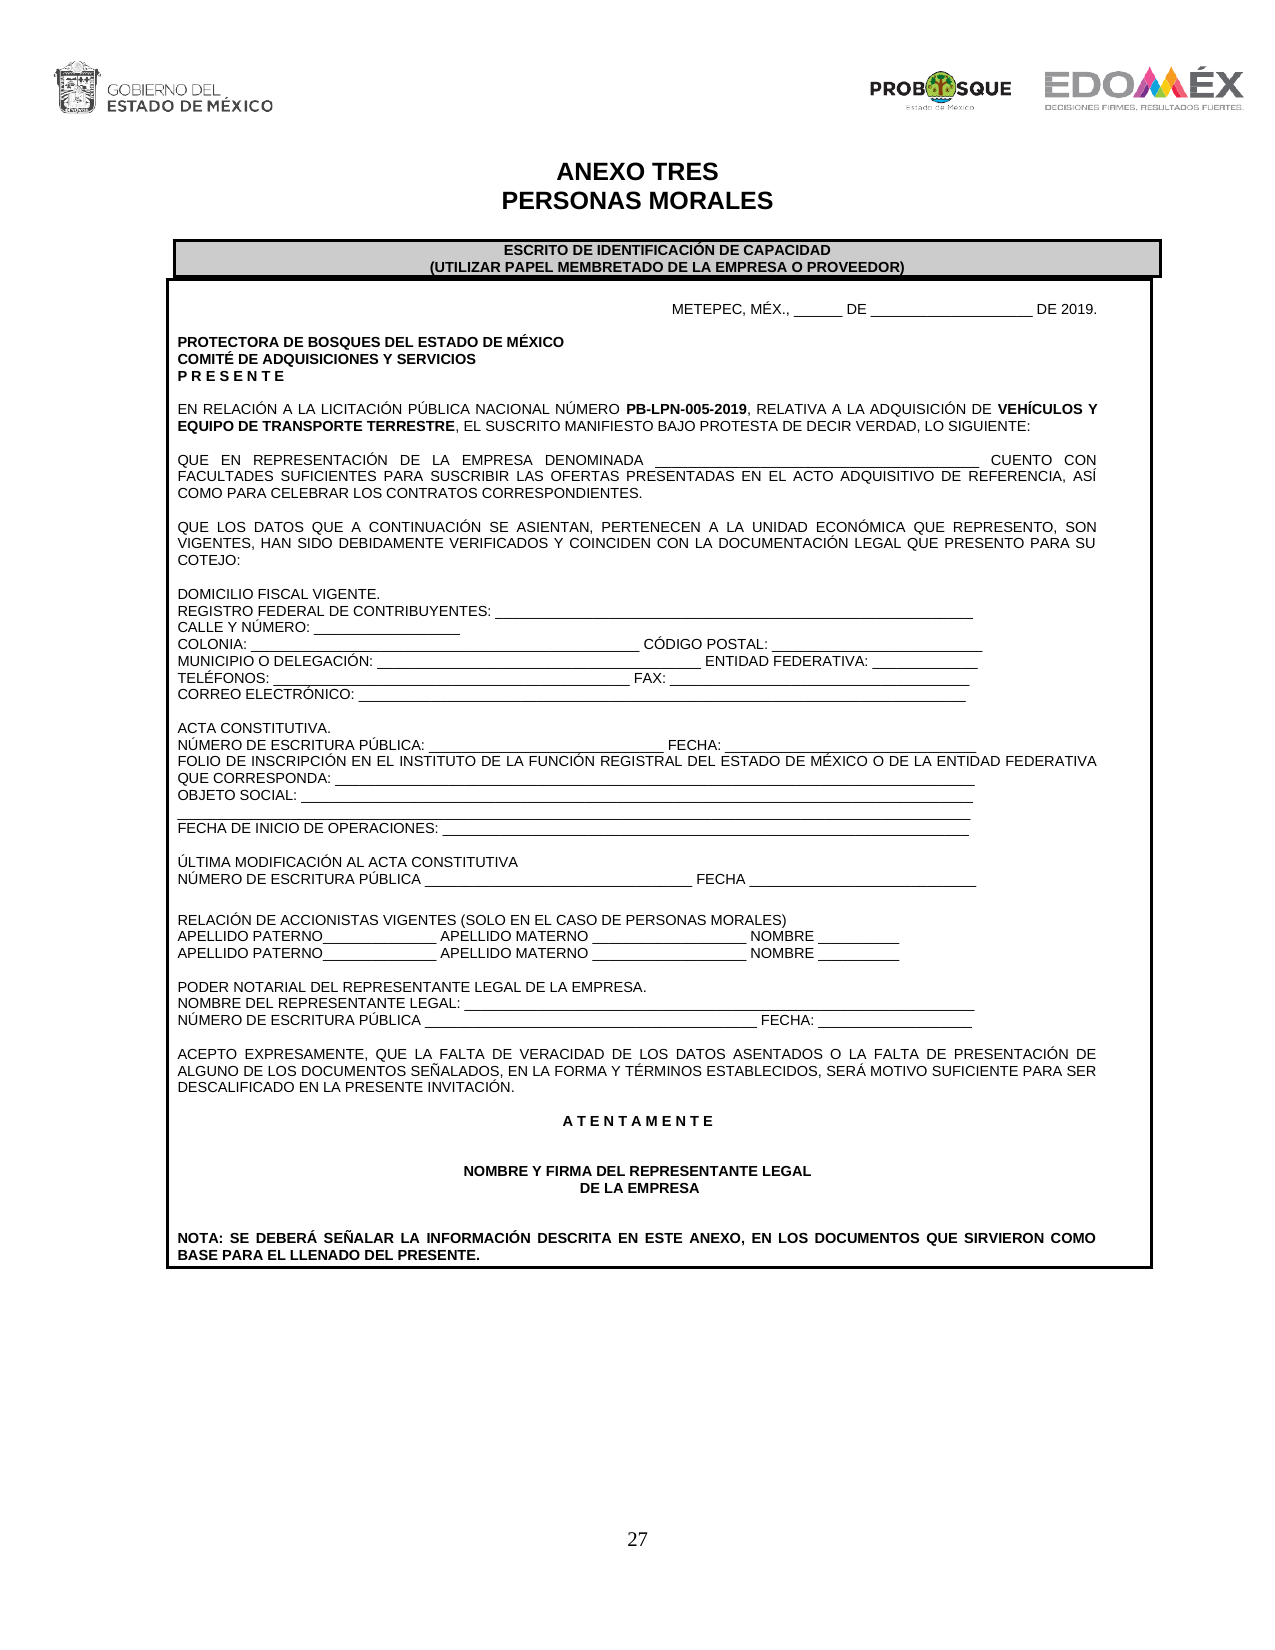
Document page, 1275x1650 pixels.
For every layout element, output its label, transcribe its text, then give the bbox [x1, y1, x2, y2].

text DOMICILIO FISCAL VIGENTE. [177, 585, 1098, 602]
text NÚMERO DE ESCRITURA PÚBLICA: _____________________________ FECHA: _______________________________ [177, 736, 1098, 753]
text FOLIO DE INSCRIPCIÓN EN EL INSTITUTO DE LA FUNCIÓN REGISTRAL DEL ESTADO DE MÉXICO O DE LA ENTIDAD FEDERATIVA QUE CORRESPONDA: _______________________________________________________________________________ [177, 753, 1098, 787]
text EN RELACIÓN A LA LICITACIÓN PÚBLICA NACIONAL NÚMERO PB-LPN-005-2019, RELATIVA A LA ADQUISICIÓN DE VEHÍCULOS Y EQUIPO DE TRANSPORTE TERRESTRE, EL SUSCRITO MANIFIESTO BAJO PROTESTA DE DECIR VERDAD, LO SIGUIENTE: [177, 401, 1098, 434]
text COMITÉ DE ADQUISICIONES Y SERVICIOS [177, 351, 1098, 367]
text APELLIDO PATERNO______________ APELLIDO MATERNO ___________________ NOMBRE __________ [177, 928, 1098, 945]
text PERSONAS MORALES [177, 186, 1098, 214]
text ACTA CONSTITUTIVA. [177, 719, 1098, 736]
text QUE EN REPRESENTACIÓN DE LA EMPRESA DENOMINADA ________________________________________ CUENTO CON FACULTADES SUFICIENTES PARA SUSCRIBIR LAS OFERTAS PRESENTADAS EN EL ACTO ADQUISITIVO DE REFERENCIA, ASÍ COMO PARA CELEBRAR LOS CONTRATOS CORRESPONDIENTES. [177, 451, 1098, 502]
text NÚMERO DE ESCRITURA PÚBLICA _________________________________________ FECHA: ___________________ [177, 1012, 1098, 1029]
text CALLE Y NÚMERO: __________________ [177, 619, 1098, 636]
text QUE LOS DATOS QUE A CONTINUACIÓN SE ASIENTAN, PERTENECEN A LA UNIDAD ECONÓMICA QUE REPRESENTO, SON VIGENTES, HAN SIDO DEBIDAMENTE VERIFICADOS Y COINCIDEN CON LA DOCUMENTACIÓN LEGAL QUE PRESENTO PARA SU COTEJO: [177, 518, 1098, 569]
text ANEXO TRES [177, 157, 1098, 186]
text TELÉFONOS: ____________________________________________ FAX: _____________________________________ [177, 669, 1098, 686]
text OBJETO SOCIAL: ___________________________________________________________________________________ [177, 787, 1098, 803]
text NOTA: SE DEBERÁ SEÑALAR LA INFORMACIÓN DESCRITA EN ESTE ANEXO, EN LOS DOCUMENTOS QUE SIRVIERON COMO BASE PARA EL LLENADO DEL PRESENTE. [169, 1225, 1150, 1266]
picture [1045, 66, 1244, 111]
text NOMBRE DEL REPRESENTANTE LEGAL: _______________________________________________________________ [177, 995, 1098, 1012]
text RELACIÓN DE ACCIONISTAS VIGENTES (SOLO EN EL CASO DE PERSONAS MORALES) [177, 911, 1098, 928]
text NOMBRE Y FIRMA DEL REPRESENTANTE LEGAL [177, 1163, 1098, 1180]
text CORREO ELECTRÓNICO: ___________________________________________________________________________ [177, 686, 1098, 703]
text PODER NOTARIAL DEL REPRESENTANTE LEGAL DE LA EMPRESA. [177, 978, 1098, 995]
text COLONIA: ________________________________________________ CÓDIGO POSTAL: __________________________ [177, 636, 1098, 652]
text REGISTRO FEDERAL DE CONTRIBUYENTES: ___________________________________________________________ [177, 602, 1098, 619]
text ÚLTIMA MODIFICACIÓN AL ACTA CONSTITUTIVA [177, 854, 1098, 871]
text APELLIDO PATERNO______________ APELLIDO MATERNO ___________________ NOMBRE __________ [177, 945, 1098, 962]
text P R E S E N T E [177, 367, 1098, 384]
text FECHA DE INICIO DE OPERACIONES: _________________________________________________________________ [177, 820, 1098, 837]
text METEPEC, MÉX., ______ DE ____________________ DE 2019. [177, 300, 1098, 317]
text ACEPTO EXPRESAMENTE, QUE LA FALTA DE VERACIDAD DE LOS DATOS ASENTADOS O LA FALTA DE PRESENTACIÓN DE ALGUNO DE LOS DOCUMENTOS SEÑALADOS, EN LA FORMA Y TÉRMINOS ESTABLECIDOS, SERÁ MOTIVO SUFICIENTE PARA SER DESCALIFICADO EN LA PRESENTE INVITACIÓN. [177, 1046, 1098, 1096]
text A T E N T A M E N T E [177, 1113, 1098, 1129]
table_header ESCRITO DE IDENTIFICACIÓN DE CAPACIDAD (UTILIZAR PAPEL MEMBRETADO DE LA EMPRESA O PROVEEDOR) [176, 242, 1159, 275]
picture [870, 71, 1011, 110]
text MUNICIPIO O DELEGACIÓN: ________________________________________ ENTIDAD FEDERATIVA: _____________ [177, 652, 1098, 669]
text __________________________________________________________________________________________________ [177, 803, 1098, 820]
text PROTECTORA DE BOSQUES DEL ESTADO DE MÉXICO [177, 334, 1098, 351]
picture [53, 61, 273, 114]
text DE LA EMPRESA [177, 1180, 1098, 1196]
text NÚMERO DE ESCRITURA PÚBLICA _________________________________ FECHA ____________________________ [177, 871, 1098, 887]
